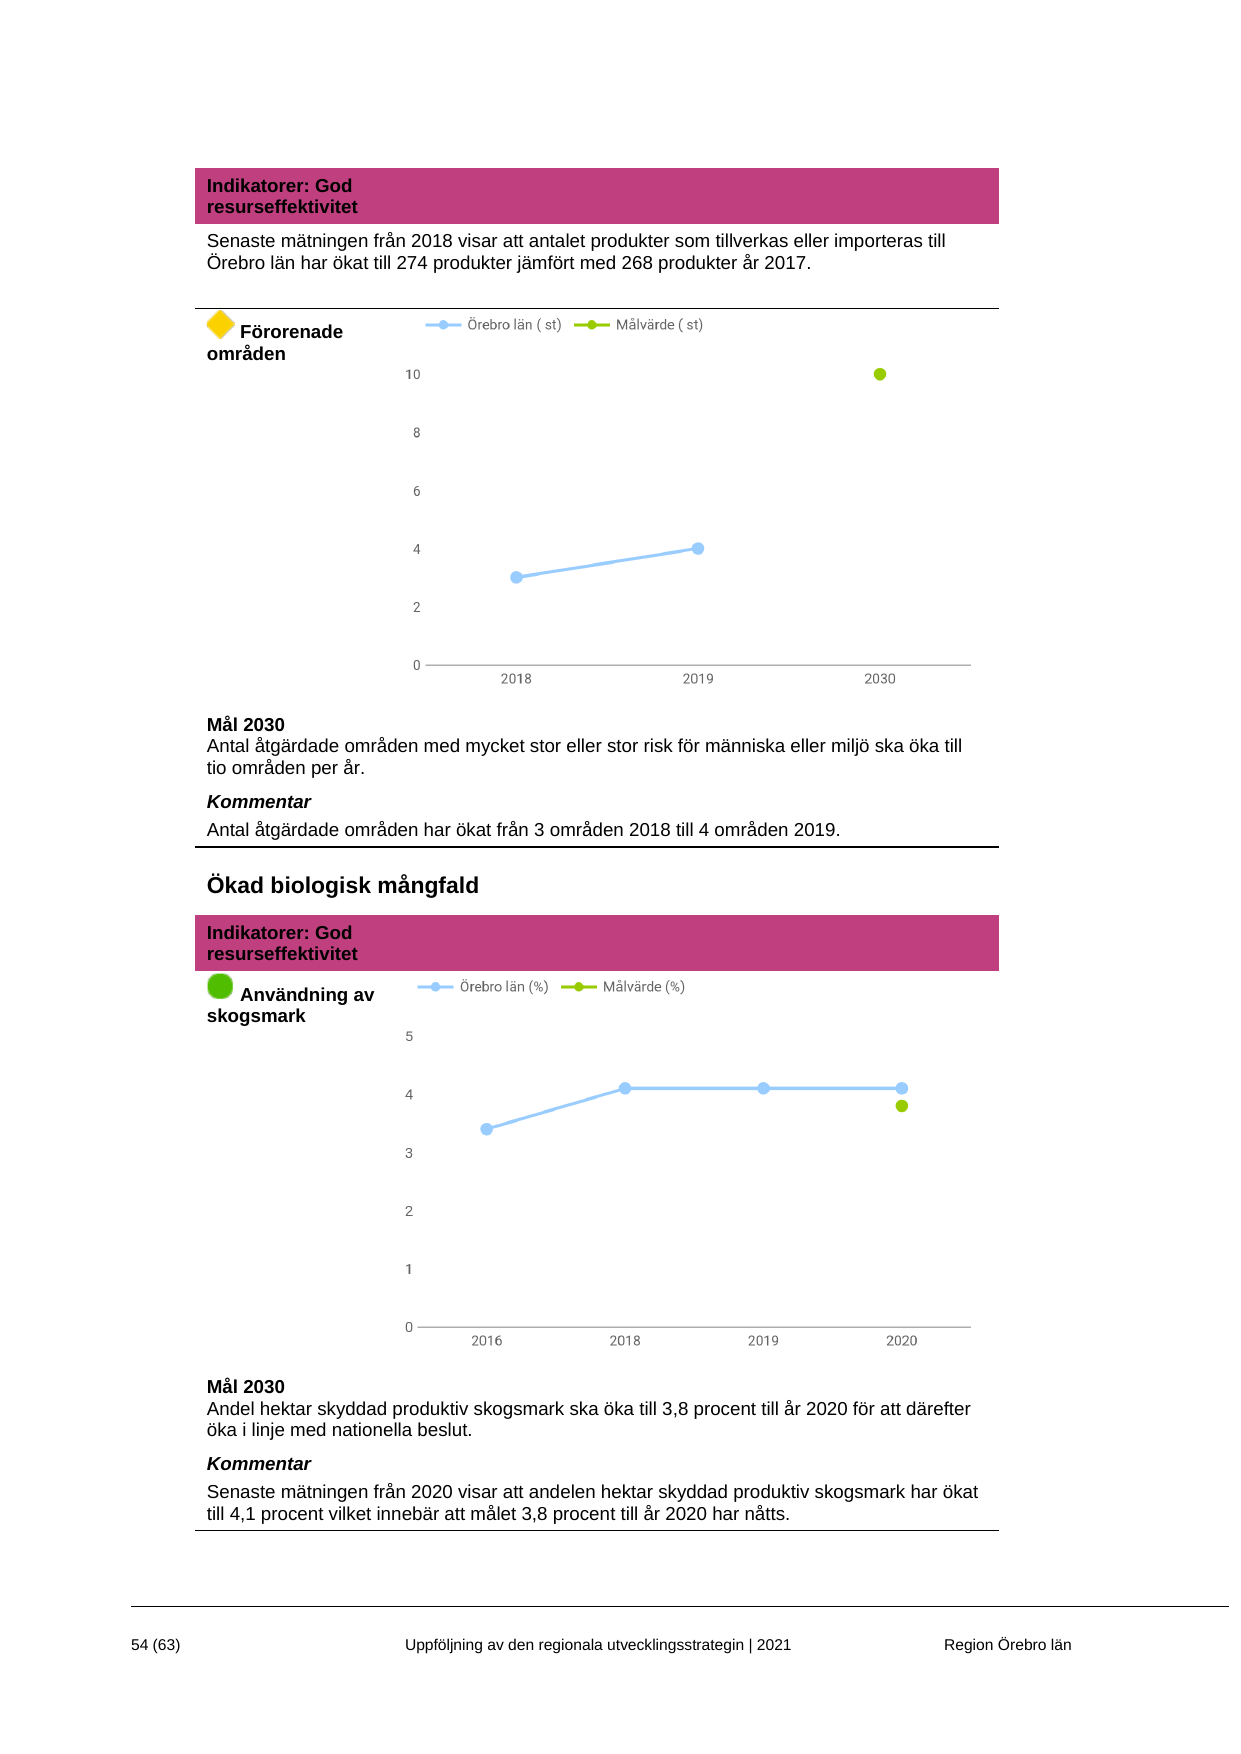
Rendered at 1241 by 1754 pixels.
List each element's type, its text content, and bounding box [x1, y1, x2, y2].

table_header [389, 915, 999, 971]
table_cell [195, 224, 999, 307]
table_cell Förorenade områden [195, 309, 389, 707]
picture [206, 972, 235, 1001]
table_header Indikatorer: God resurseffektivitet [195, 168, 389, 224]
table_cell [389, 971, 999, 1370]
picture [397, 310, 991, 702]
table_cell Kommentar Antal åtgärdade områden har ökat från 3 områden 2018 till 4 områden 2019. [195, 785, 999, 846]
picture [397, 972, 991, 1364]
subtitle Ökad biologisk mångfald [207, 872, 1010, 899]
table_cell Mål 2030 Antal åtgärdade områden med mycket stor eller stor risk för människa eller miljö ska öka till tio områden per år. [195, 708, 999, 784]
table_cell [389, 309, 999, 707]
table_cell Kommentar Senaste mätningen från 2020 visar att andelen hektar skyddad produktiv skogsmark har ökat till 4,1 procent vilket innebär att målet 3,8 procent till år 2020 har nåtts. [195, 1447, 999, 1530]
picture [206, 310, 235, 339]
table_cell Mål 2030 Andel hektar skyddad produktiv skogsmark ska öka till 3,8 procent till år 2020 för att därefter öka i linje med nationella beslut. [195, 1370, 999, 1447]
table_header [389, 168, 999, 224]
table_header Indikatorer: God resurseffektivitet [195, 915, 389, 971]
table_cell Användning av skogsmark [195, 971, 389, 1370]
